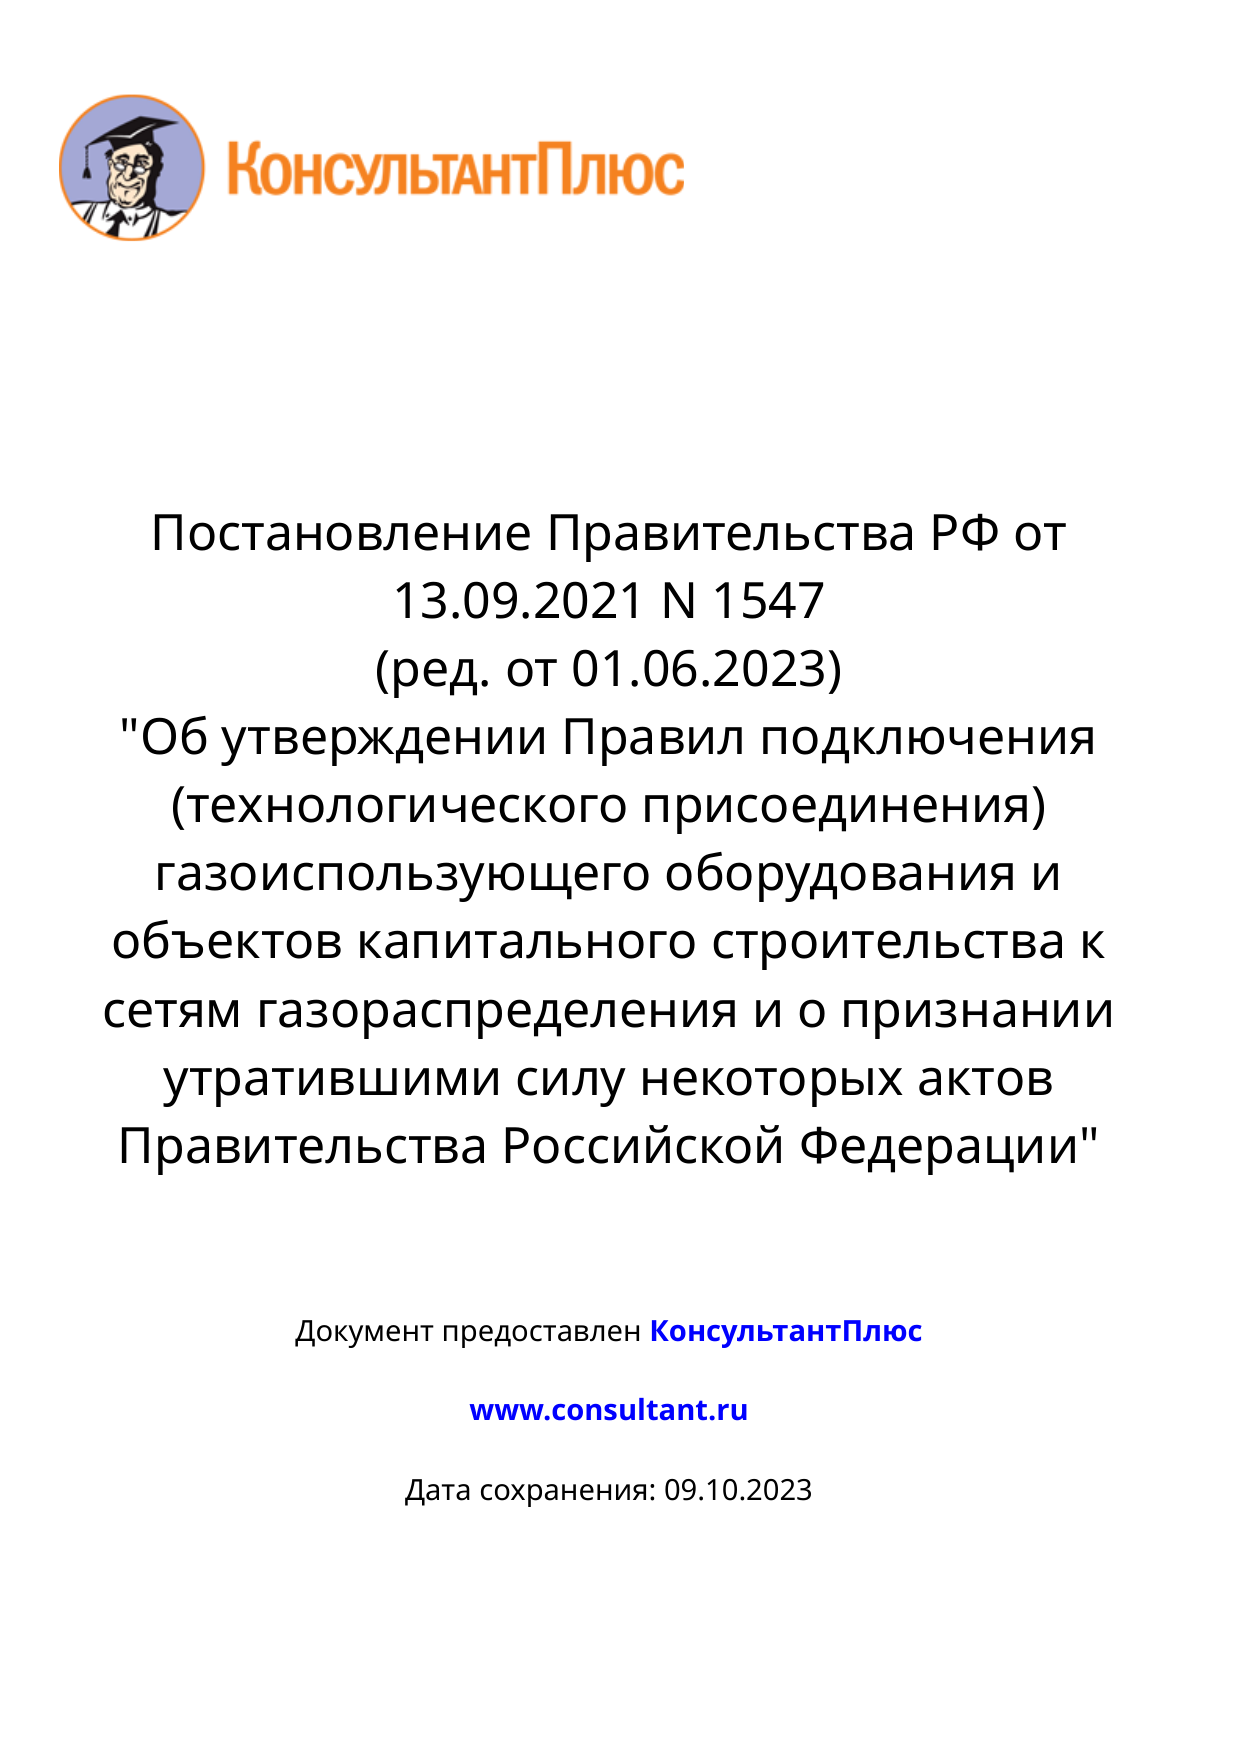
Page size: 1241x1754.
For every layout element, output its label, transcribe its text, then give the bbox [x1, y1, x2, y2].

table_header [51, 88, 1167, 403]
picture [59, 93, 684, 243]
table_cell Документ предоставлен КонсультантПлюс www.consultant.ru Дата сохранения: 09.10.2023 [51, 1272, 1167, 1587]
table_cell Постановление Правительства РФ от 13.09.2021 N 1547 (ред. от 01.06.2023) "Об утверждении Правил подключения (технологического присоединения) газоиспользующего оборудования и объектов капитального строительства к сетям газораспределения и о признании утратившими силу некоторых актов Правительства Российской Федерации" [51, 403, 1167, 1272]
